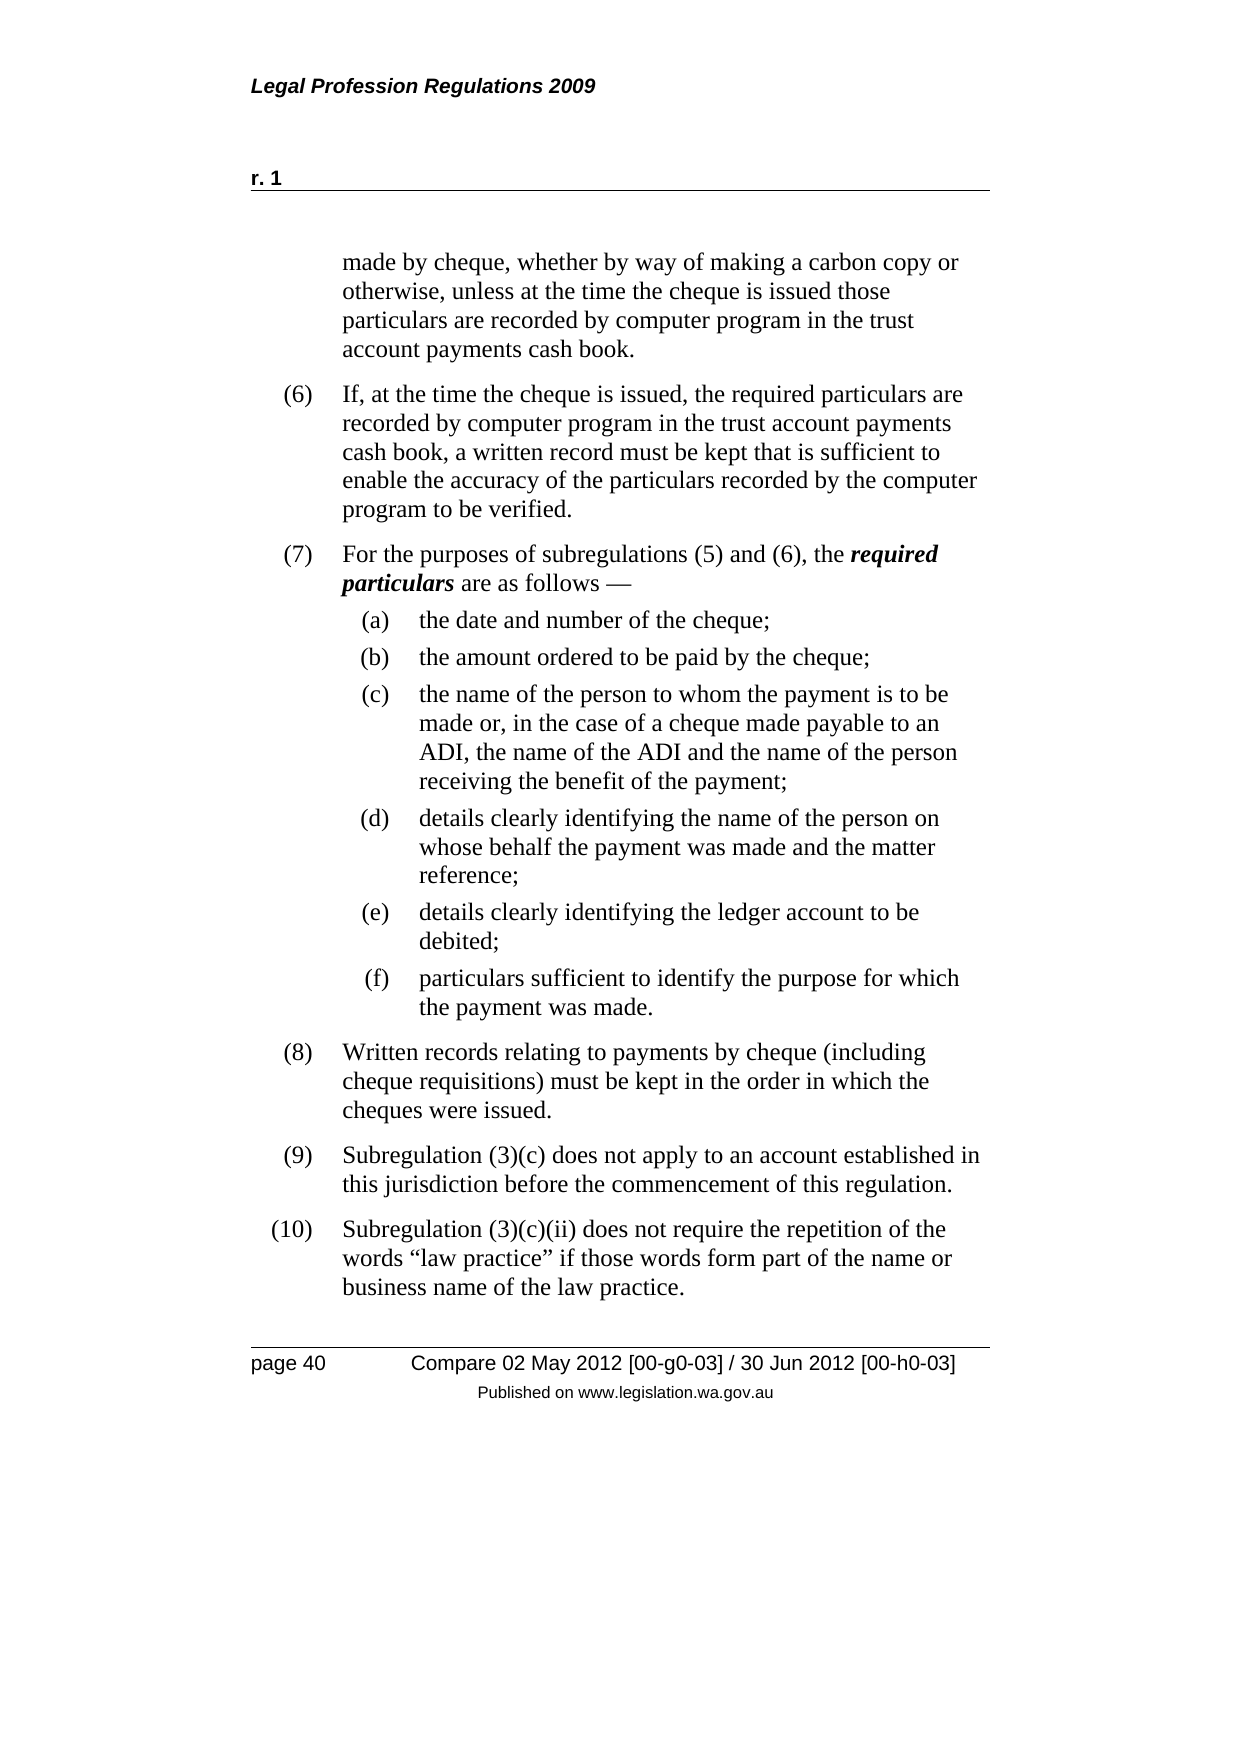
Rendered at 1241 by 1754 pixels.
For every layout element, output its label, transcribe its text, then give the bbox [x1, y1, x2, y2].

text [251, 247, 990, 362]
text (c) the name of the person to whom the payment is to be made or, in the case of a cheque made payable to an ADI, the name of the ADI and the name of the person receiving the benefit of the payment; [251, 679, 990, 794]
text (9) Subregulation (3)(c) does not apply to an account established in this jurisdiction before the commencement of this regulation. [251, 1140, 990, 1198]
text (f) particulars sufficient to identify the purpose for which the payment was made. [251, 963, 990, 1021]
text (7) For the purposes of subregulations (5) and (6), the required particulars are as follows — [251, 539, 990, 597]
text (6) If, at the time the cheque is issued, the required particulars are recorded by computer program in the trust account payments cash book, a written record must be kept that is sufficient to enable the accuracy of the particulars recorded by the computer program to be verified. [251, 379, 990, 523]
text (8) Written records relating to payments by cheque (including cheque requisitions) must be kept in the order in which the cheques were issued. [251, 1037, 990, 1124]
text (d) details clearly identifying the name of the person on whose behalf the payment was made and the matter reference; [251, 803, 990, 889]
text (e) details clearly identifying the ledger account to be debited; [251, 897, 990, 955]
text (b) the amount ordered to be paid by the cheque; [251, 642, 990, 671]
text (10) Subregulation (3)(c)(ii) does not require the repetition of the words “law practice” if those words form part of the name or business name of the law practice. [251, 1214, 990, 1301]
text (a) the date and number of the cheque; [251, 605, 990, 634]
